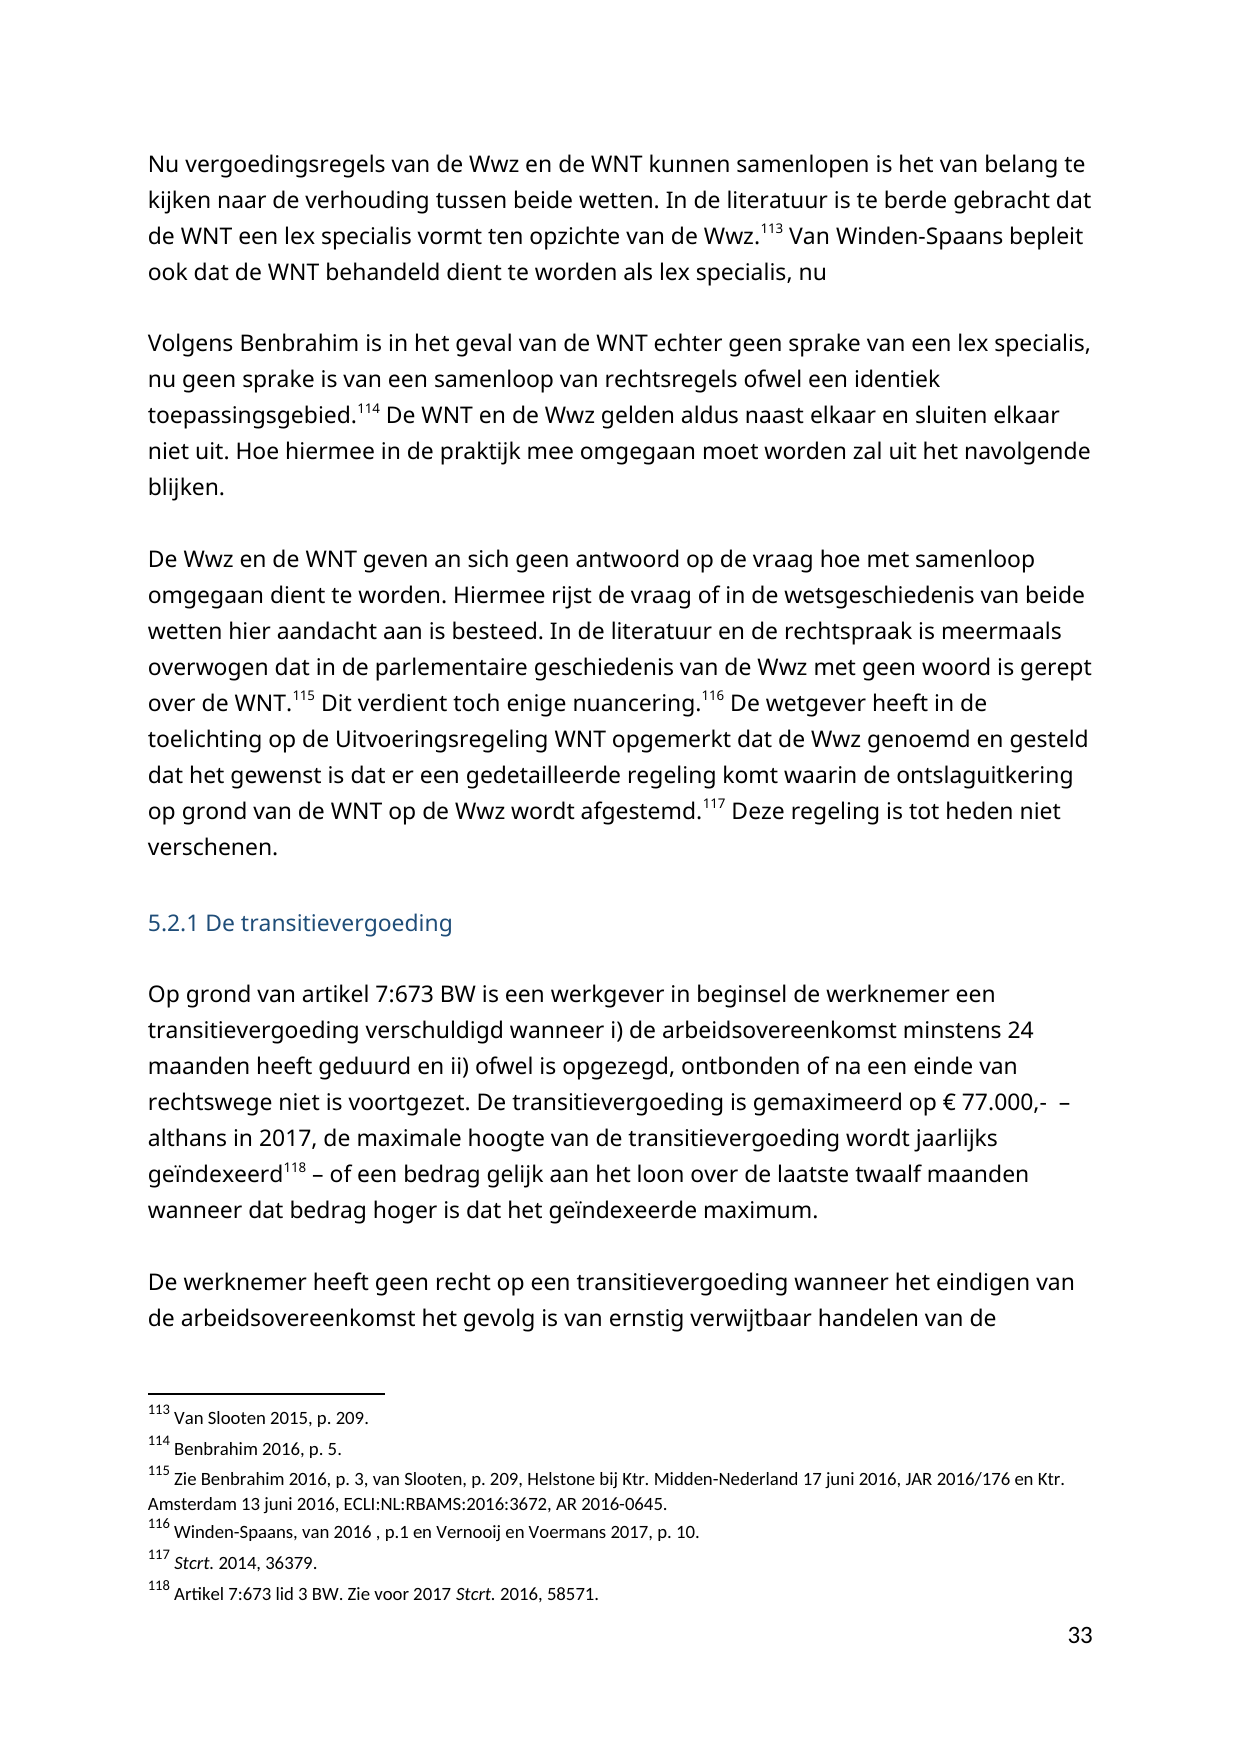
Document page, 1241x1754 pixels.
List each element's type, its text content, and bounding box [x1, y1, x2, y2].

subtitle 5.2.1 De transitievergoeding [148, 907, 1092, 938]
text Volgens Benbrahim is in het geval van de WNT echter geen sprake van een lex specialis, nu geen sprake is van een samenloop van rechtsregels ofwel een identiek toepassingsgebied. De WNT en de Wwz gelden aldus naast elkaar en sluiten elkaar niet uit. Hoe hiermee in de praktijk mee omgegaan moet worden zal uit het navolgende blijken. [148, 327, 1092, 502]
text Nu vergoedingsregels van de Wwz en de WNT kunnen samenlopen is het van belang te kijken naar de verhouding tussen beide wetten. In de literatuur is te berde gebracht dat de WNT een lex specialis vormt ten opzichte van de Wwz. Van Winden-Spaans bepleit ook dat de WNT behandeld dient te worden als lex specialis, nu [148, 148, 1092, 287]
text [148, 1266, 1092, 1333]
text De Wwz en de WNT geven an sich geen antwoord op de vraag hoe met samenloop omgegaan dient te worden. Hiermee rijst de vraag of in de wetsgeschiedenis van beide wetten hier aandacht aan is besteed. In de literatuur en de rechtspraak is meermaals overwogen dat in de parlementaire geschiedenis van de Wwz met geen woord is gerept over de WNT. Dit verdient toch enige nuancering. De wetgever heeft in de toelichting op de Uitvoeringsregeling WNT opgemerkt dat de Wwz genoemd en gesteld dat het gewenst is dat er een gedetailleerde regeling komt waarin de ontslaguitkering op grond van de WNT op de Wwz wordt afgestemd. Deze regeling is tot heden niet verschenen. [148, 543, 1092, 862]
text Op grond van artikel 7:673 BW is een werkgever in beginsel de werknemer een transitievergoeding verschuldigd wanneer i) de arbeidsovereenkomst minstens 24 maanden heeft geduurd en ii) ofwel is opgezegd, ontbonden of na een einde van rechtswege niet is voortgezet. De transitievergoeding is gemaximeerd op € 77.000,- – althans in 2017, de maximale hoogte van de transitievergoeding wordt jaarlijks geïndexeerd – of een bedrag gelijk aan het loon over de laatste twaalf maanden wanneer dat bedrag hoger is dat het geïndexeerde maximum. [148, 978, 1092, 1225]
